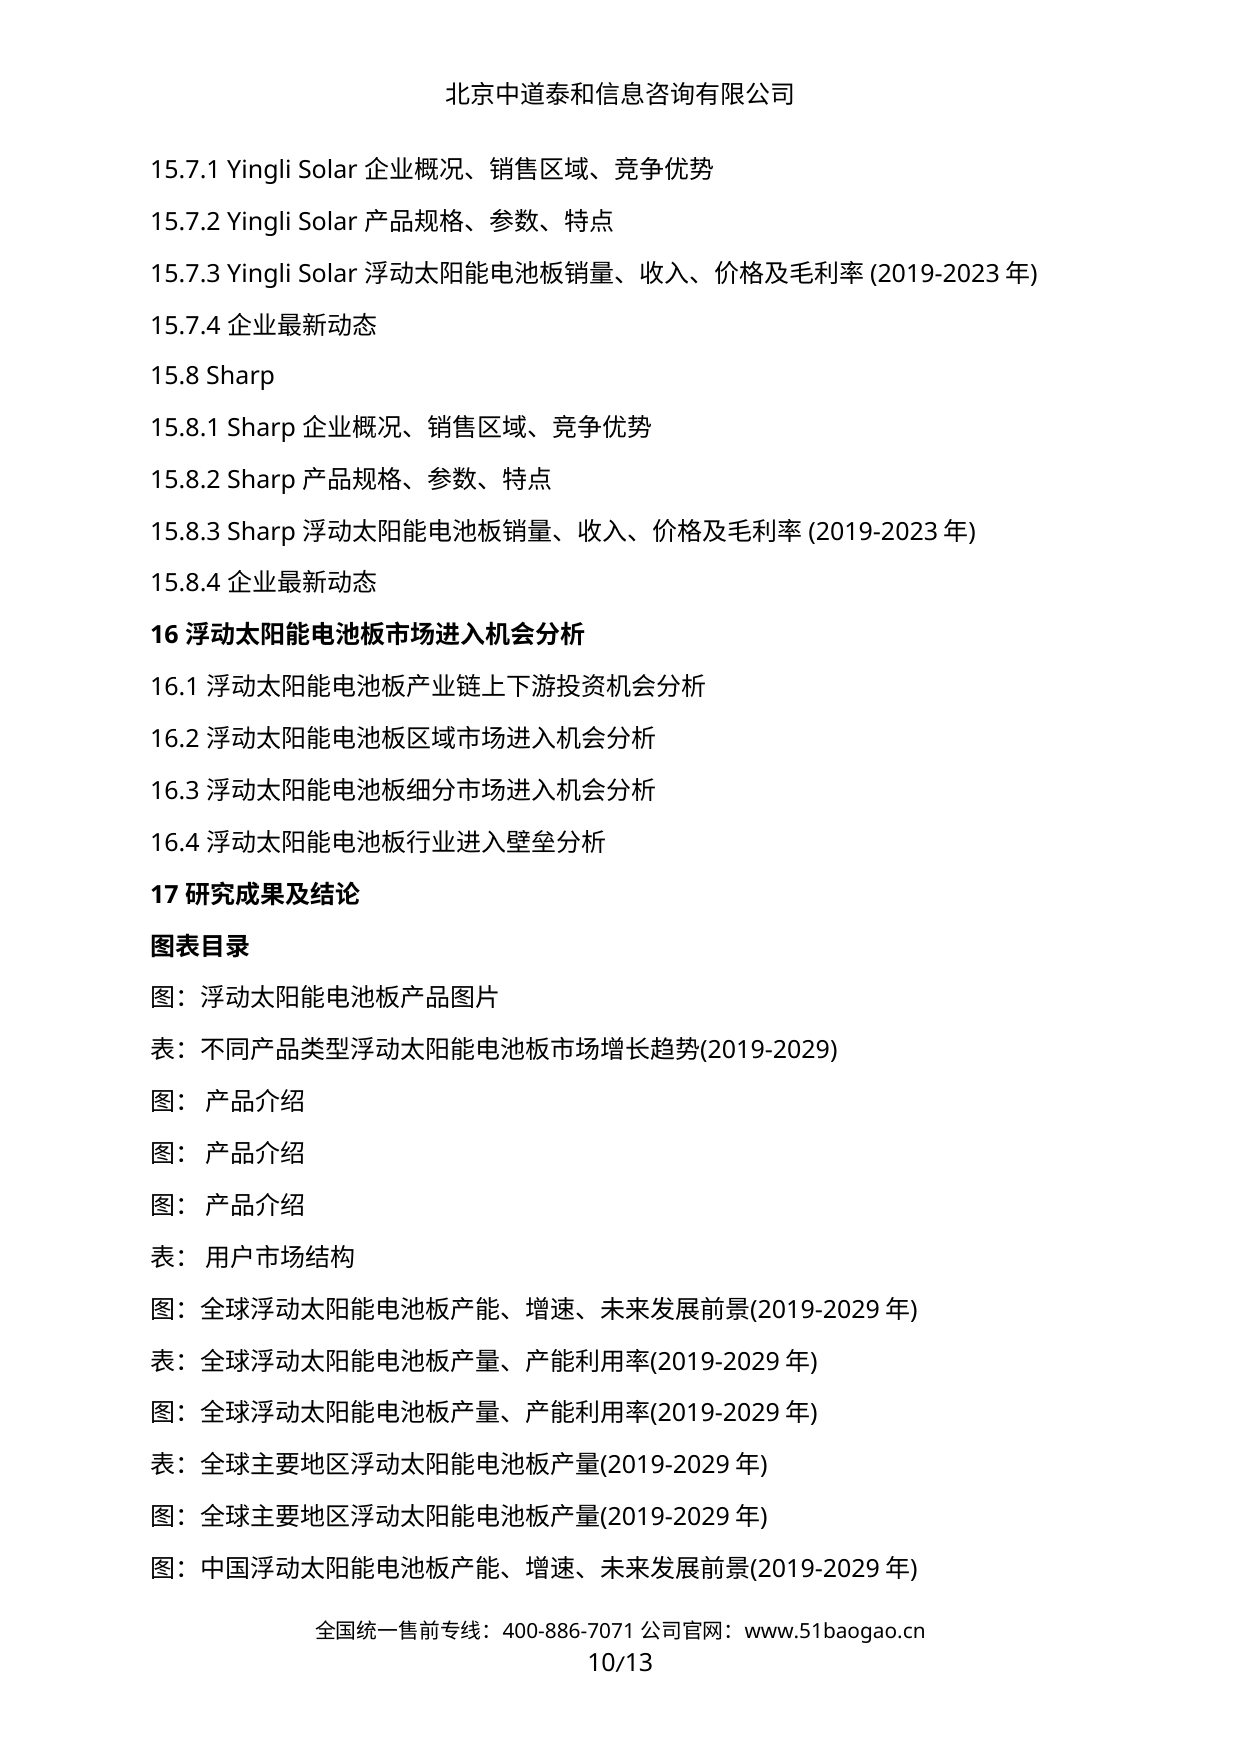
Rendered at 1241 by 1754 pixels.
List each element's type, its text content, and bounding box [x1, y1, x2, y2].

text 16.1 浮动太阳能电池板产业链上下游投资机会分析 [150, 667, 1090, 703]
text 15.8.1 Sharp 企业概况、销售区域、竞争优势 [150, 407, 1090, 443]
text 15.8 Sharp [150, 357, 1090, 392]
text 图：全球浮动太阳能电池板产量、产能利用率(2019-2029年) [150, 1393, 1090, 1429]
text 图： 产品介绍 [150, 1133, 1090, 1170]
text 15.7.4 企业最新动态 [150, 306, 1090, 342]
text 15.7.1 Yingli Solar 企业概况、销售区域、竞争优势 [150, 150, 1090, 186]
text 表：全球浮动太阳能电池板产量、产能利用率(2019-2029年) [150, 1341, 1090, 1377]
text 图： 产品介绍 [150, 1185, 1090, 1222]
text 16.3 浮动太阳能电池板细分市场进入机会分析 [150, 770, 1090, 807]
text 表： 用户市场结构 [150, 1237, 1090, 1273]
text 图：全球浮动太阳能电池板产能、增速、未来发展前景(2019-2029年) [150, 1289, 1090, 1325]
text 16 浮动太阳能电池板市场进入机会分析 [150, 615, 1090, 651]
text 16.2 浮动太阳能电池板区域市场进入机会分析 [150, 718, 1090, 755]
text 15.8.2 Sharp 产品规格、参数、特点 [150, 459, 1090, 495]
text 图：中国浮动太阳能电池板产能、增速、未来发展前景(2019-2029年) [150, 1548, 1090, 1585]
text 17 研究成果及结论 [150, 874, 1090, 910]
text 15.7.2 Yingli Solar 产品规格、参数、特点 [150, 202, 1090, 238]
text 图：浮动太阳能电池板产品图片 [150, 978, 1090, 1014]
text 15.7.3 Yingli Solar 浮动太阳能电池板销量、收入、价格及毛利率 (2019-2023年) [150, 254, 1090, 290]
text 15.8.3 Sharp 浮动太阳能电池板销量、收入、价格及毛利率 (2019-2023年) [150, 511, 1090, 547]
text 图：全球主要地区浮动太阳能电池板产量(2019-2029年) [150, 1497, 1090, 1533]
text 16.4 浮动太阳能电池板行业进入壁垒分析 [150, 822, 1090, 858]
text 表：不同产品类型浮动太阳能电池板市场增长趋势(2019-2029) [150, 1030, 1090, 1066]
text 图表目录 [150, 926, 1090, 962]
text 表：全球主要地区浮动太阳能电池板产量(2019-2029年) [150, 1445, 1090, 1481]
text 15.8.4 企业最新动态 [150, 563, 1090, 599]
text 图： 产品介绍 [150, 1082, 1090, 1118]
